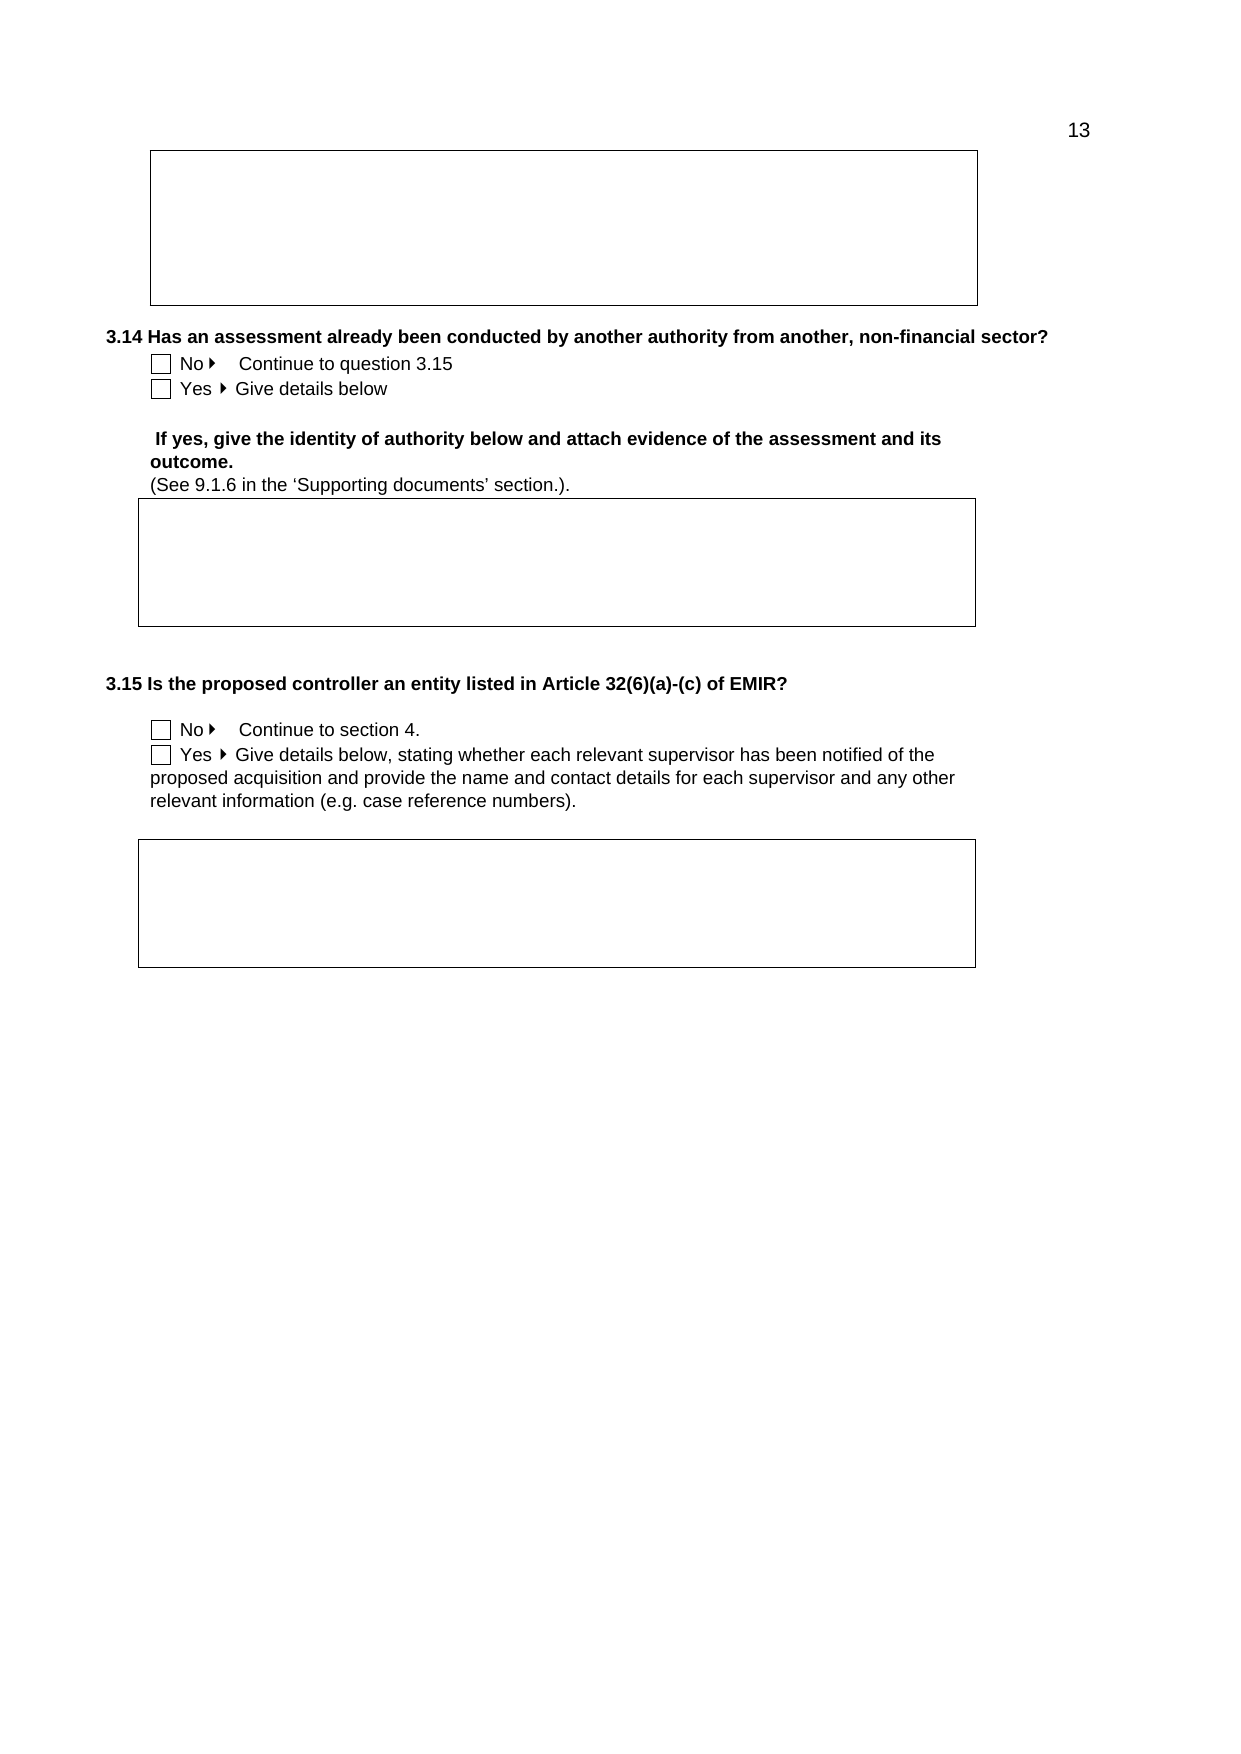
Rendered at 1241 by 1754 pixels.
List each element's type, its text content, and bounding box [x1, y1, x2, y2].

text If yes, give the identity of authority below and attach evidence of the assessment and its outcome. (See 9.1.6 in the ‘Supporting documents’ section.). [150, 427, 1014, 496]
table_header [139, 499, 975, 626]
text 3.14 Has an assessment already been conducted by another authority from another, non-financial sector? [106, 325, 1090, 348]
text Yes Give details below, stating whether each relevant supervisor has been notified of the proposed acquisition and provide the name and contact details for each supervisor and any other relevant information (e.g. case reference numbers). [150, 743, 1014, 812]
text 3.15 Is the proposed controller an entity listed in Article 32(6)(a)-(c) of EMIR? [106, 673, 1090, 694]
table_header [151, 151, 977, 305]
text No Continue to section 4. [150, 718, 1014, 741]
text Yes Give details below [150, 377, 1014, 400]
table_header [139, 840, 975, 967]
text No Continue to question 3.15 [150, 352, 1014, 375]
